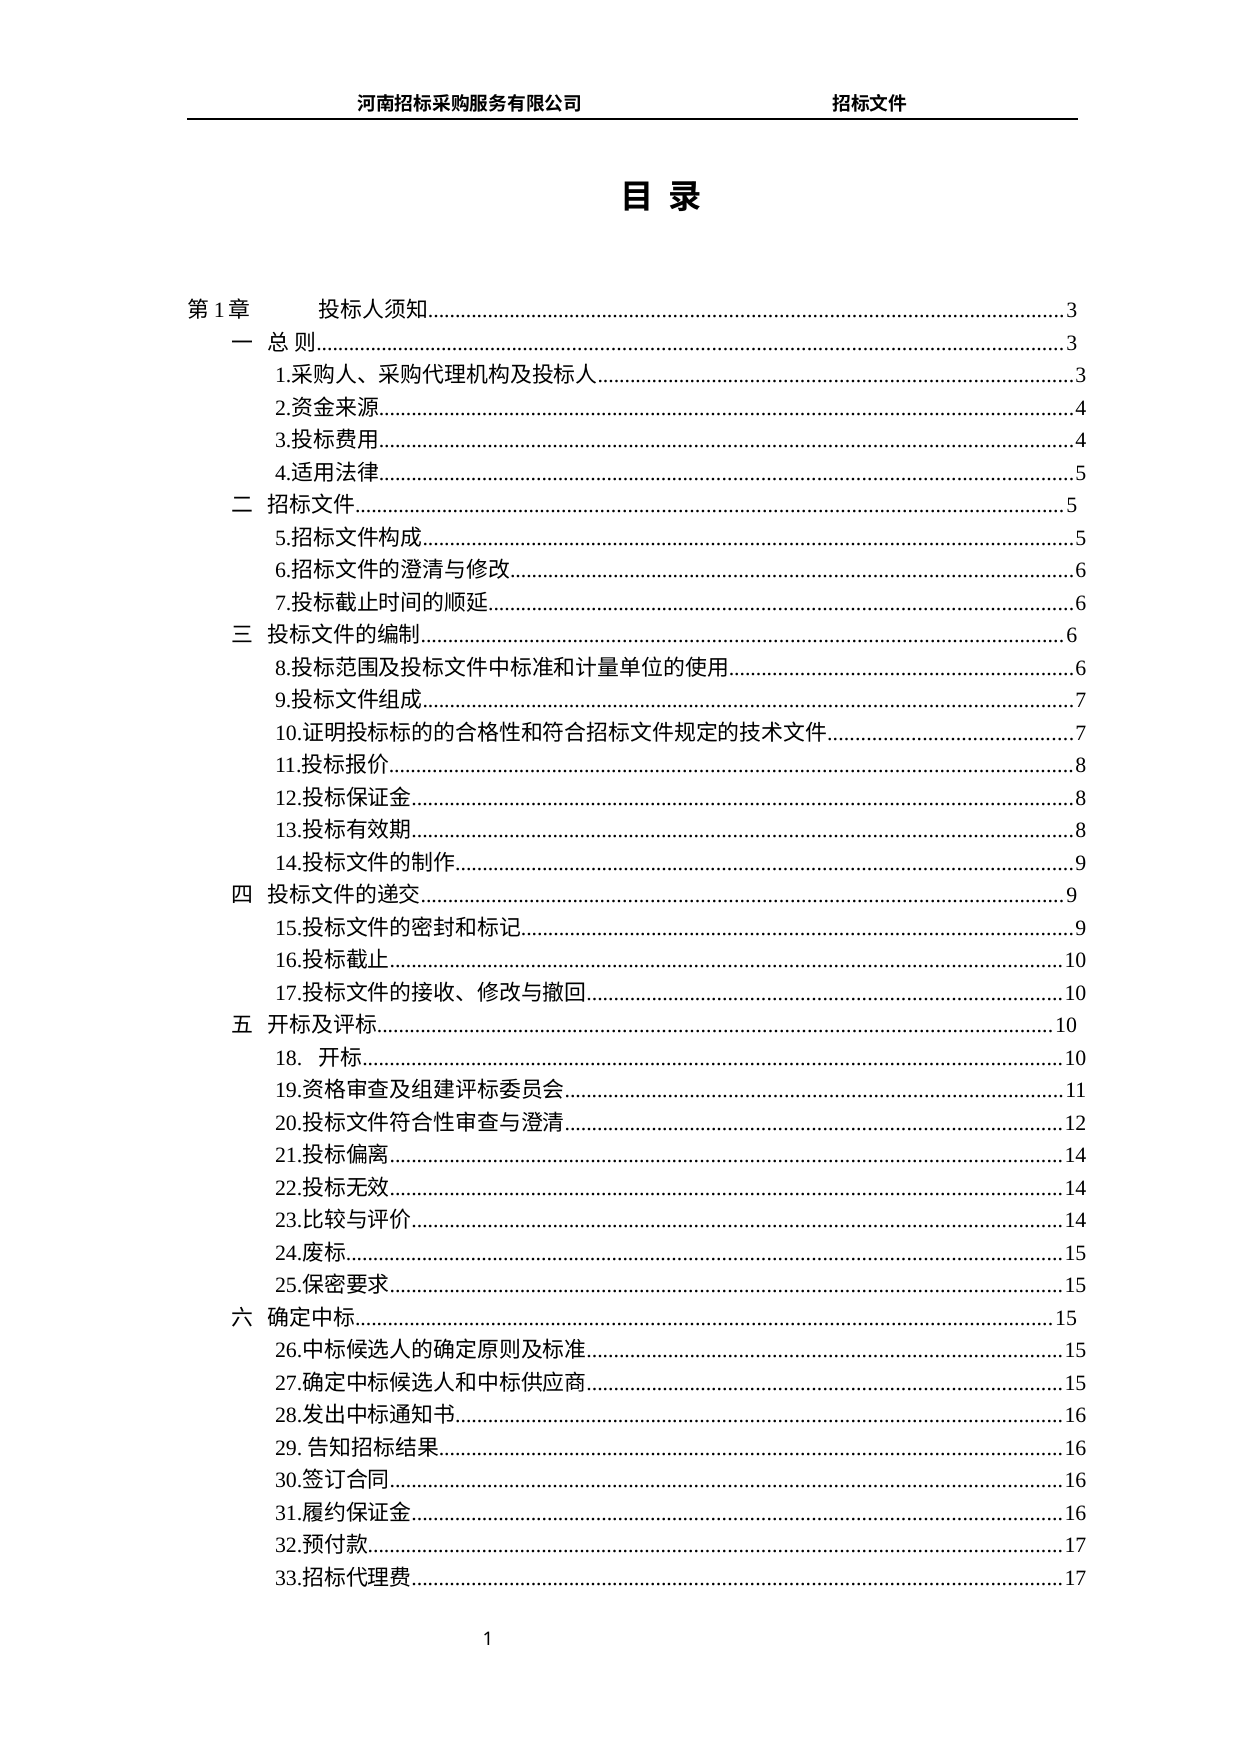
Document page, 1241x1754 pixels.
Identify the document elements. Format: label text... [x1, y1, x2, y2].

text 29. 告知招标结果 16 [275, 1429, 1078, 1462]
text 六 确定中标 15 [231, 1299, 1078, 1332]
text 32.预付款 17 [275, 1527, 1078, 1559]
text 2.资金来源 4 [275, 389, 1078, 422]
text 第1章 投标人须知 3 [187, 292, 1078, 324]
text 12.投标保证金 8 [275, 779, 1078, 812]
text 4.适用法律 5 [275, 454, 1078, 487]
text 10.证明投标标的的合格性和符合招标文件规定的技术文件 7 [275, 714, 1078, 747]
text 16.投标截止 10 [275, 942, 1078, 974]
text 19.资格审查及组建评标委员会 11 [275, 1072, 1078, 1104]
text 四 投标文件的递交 9 [231, 877, 1078, 909]
text 6.招标文件的澄清与修改 6 [275, 552, 1078, 584]
text 28.发出中标通知书 16 [275, 1397, 1078, 1429]
text 二 招标文件 5 [231, 487, 1078, 519]
text 13.投标有效期 8 [275, 812, 1078, 844]
text 31.履约保证金 16 [275, 1494, 1078, 1527]
text 五 开标及评标 10 [231, 1007, 1078, 1039]
text 1.采购人、采购代理机构及投标人 3 [275, 357, 1078, 389]
text 24.废标 15 [275, 1234, 1078, 1267]
text 7.投标截止时间的顺延 6 [275, 584, 1078, 617]
text 22.投标无效 14 [275, 1169, 1078, 1202]
text 5.招标文件构成 5 [275, 519, 1078, 552]
text 11.投标报价 8 [275, 747, 1078, 779]
text 18. 开标 10 [275, 1039, 1078, 1072]
text 15.投标文件的密封和标记 9 [275, 909, 1078, 942]
text 目 录 [243, 162, 1078, 227]
text 20.投标文件符合性审查与澄清 12 [275, 1104, 1078, 1137]
text 8.投标范围及投标文件中标准和计量单位的使用 6 [275, 649, 1078, 682]
text 一 总 则 3 [231, 324, 1078, 357]
text 9.投标文件组成 7 [275, 682, 1078, 714]
text 30.签订合同 16 [275, 1462, 1078, 1494]
text 25.保密要求 15 [275, 1267, 1078, 1299]
text 27.确定中标候选人和中标供应商 15 [275, 1364, 1078, 1397]
text 33.招标代理费 17 [275, 1559, 1078, 1592]
text 14.投标文件的制作 9 [275, 844, 1078, 877]
text 21.投标偏离 14 [275, 1137, 1078, 1169]
text 23.比较与评价 14 [275, 1202, 1078, 1234]
text 三 投标文件的编制 6 [231, 617, 1078, 649]
text 17.投标文件的接收、修改与撤回 10 [275, 974, 1078, 1007]
text 3.投标费用 4 [275, 422, 1078, 454]
text 26.中标候选人的确定原则及标准 15 [275, 1332, 1078, 1364]
